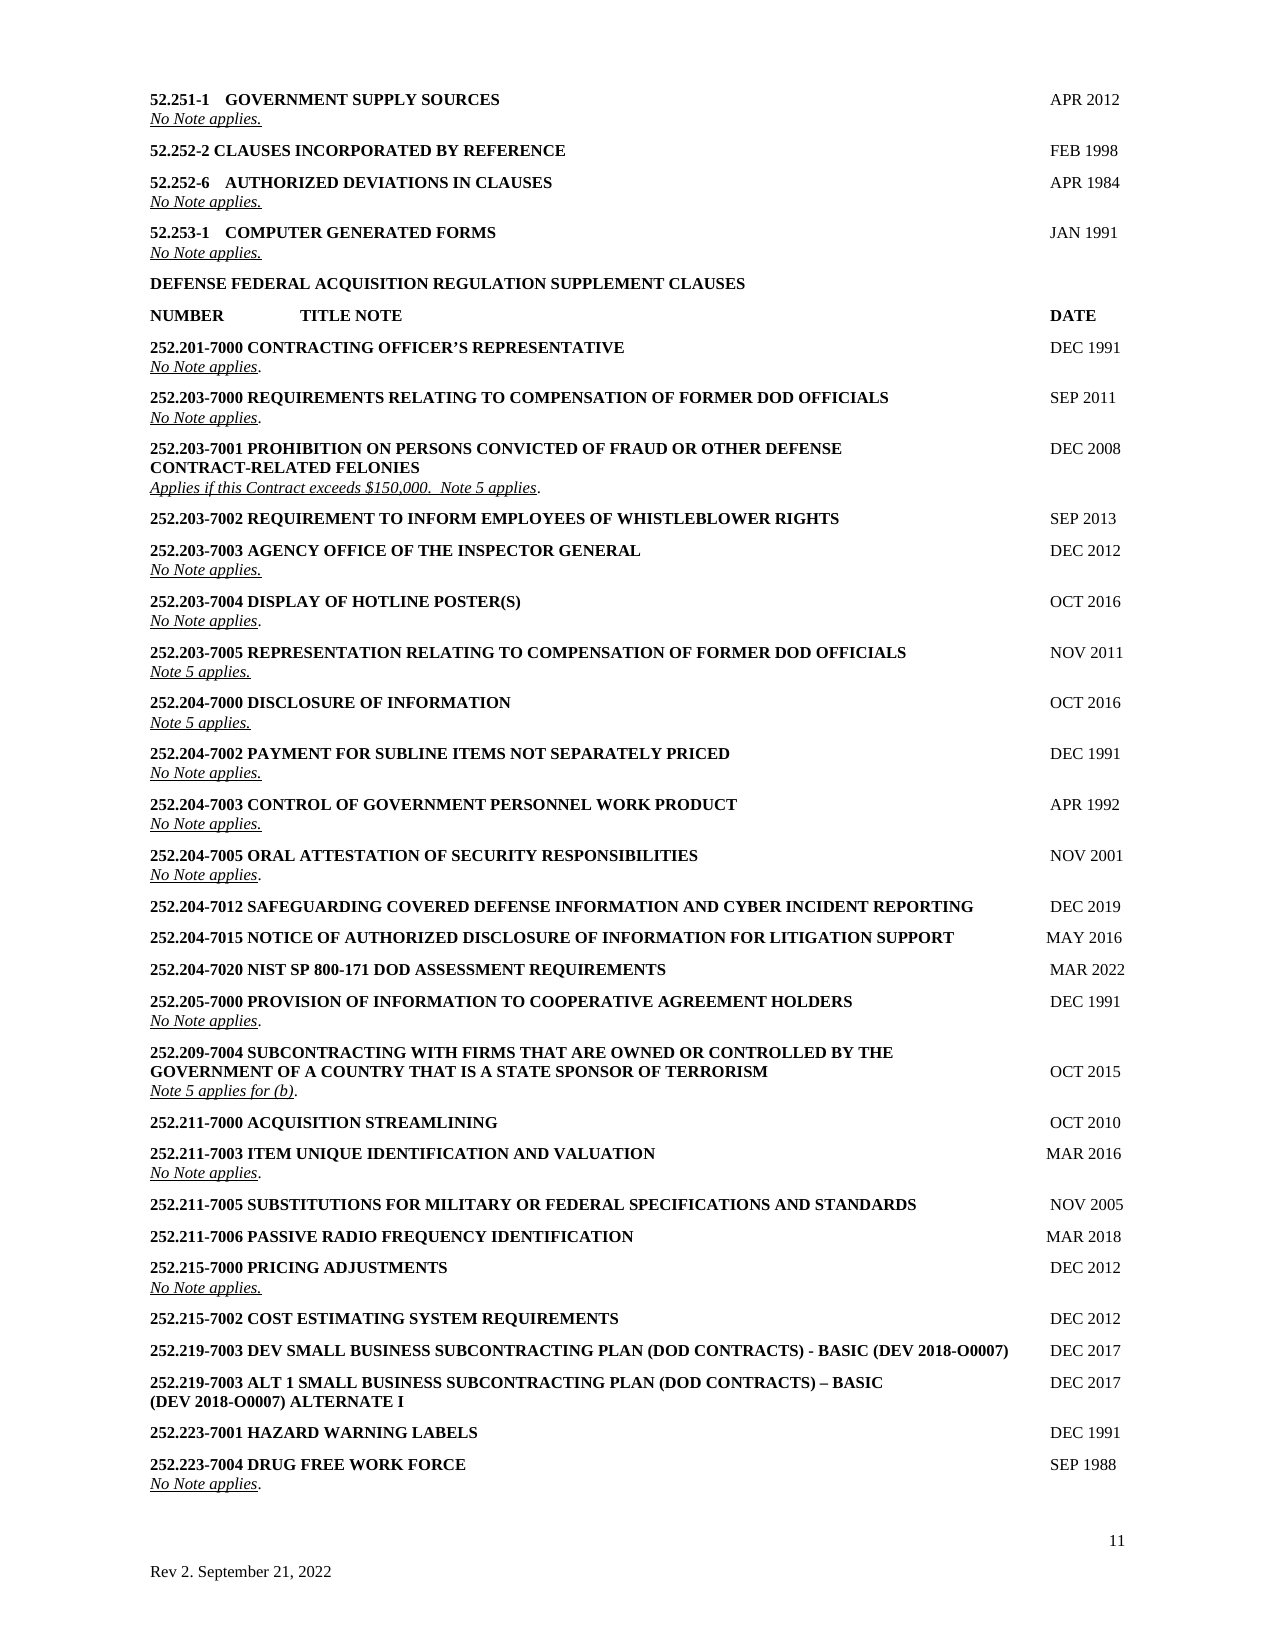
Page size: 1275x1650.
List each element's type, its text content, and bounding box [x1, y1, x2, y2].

list 252.219-7003 DEV SMALL BUSINESS SUBCONTRACTING PLAN (DOD CONTRACTS) - BASIC (DEV 2018-O0007) DEC 2017 [150, 1341, 1125, 1360]
text 252.203-7001 PROHIBITION ON PERSONS CONVICTED OF FRAUD OR OTHER DEFENSE DEC 2008 CONTRACT-RELATED FELONIES Applies if this Contract exceeds $150,000. Note 5 applies. [150, 439, 1125, 497]
text 52.251-1 GOVERNMENT SUPPLY SOURCES APR 2012 No Note applies. [150, 90, 1125, 128]
text 252.204-7002 PAYMENT FOR SUBLINE ITEMS NOT SEPARATELY PRICED DEC 1991 No Note applies. [150, 744, 1125, 782]
list 252.211-7003 ITEM UNIQUE IDENTIFICATION AND VALUATION MAR 2016 No Note applies. [150, 1144, 1125, 1182]
text 52.253-1 COMPUTER GENERATED FORMS JAN 1991 No Note applies. [150, 223, 1125, 262]
text 252.203-7005 REPRESENTATION RELATING TO COMPENSATION OF FORMER DOD OFFICIALS NOV 2011 [150, 642, 1125, 662]
list 252.211-7006 PASSIVE RADIO FREQUENCY IDENTIFICATION MAR 2018 [150, 1227, 1125, 1246]
list 252.223-7001 HAZARD WARNING LABELS DEC 1991 [150, 1423, 1125, 1442]
text 52.252-6 AUTHORIZED DEVIATIONS IN CLAUSES APR 1984 No Note applies. [150, 172, 1125, 211]
text 252.209-7004 SUBCONTRACTING WITH FIRMS THAT ARE OWNED OR CONTROLLED BY THE GOVERNMENT OF A COUNTRY THAT IS A STATE SPONSOR OF TERRORISM OCT 2015 Note 5 applies for (b). [150, 1042, 1125, 1100]
text NUMBER TITLE NOTE DATE [150, 306, 1125, 325]
text 252.203-7003 AGENCY OFFICE OF THE INSPECTOR GENERAL DEC 2012 No Note applies. [150, 541, 1125, 579]
text 252.204-7020 NIST SP 800-171 DOD ASSESSMENT REQUIREMENTS MAR 2022 [150, 960, 1125, 979]
list 252.215-7000 PRICING ADJUSTMENTS DEC 2012 No Note applies. [150, 1258, 1125, 1297]
text 252.203-7004 DISPLAY OF HOTLINE POSTER(S) OCT 2016 No Note applies. [150, 592, 1125, 630]
list 252.211-7005 SUBSTITUTIONS FOR MILITARY OR FEDERAL SPECIFICATIONS AND STANDARDS NOV 2005 [150, 1195, 1125, 1214]
text 252.204-7015 NOTICE OF AUTHORIZED DISCLOSURE OF INFORMATION FOR LITIGATION SUPPORT MAY 2016 [150, 928, 1125, 947]
text 252.205-7000 PROVISION OF INFORMATION TO COOPERATIVE AGREEMENT HOLDERS DEC 1991 No Note applies. [150, 992, 1125, 1030]
list 252.223-7004 DRUG FREE WORK FORCE SEP 1988 No Note applies. [150, 1455, 1125, 1493]
list 252.219-7003 ALT 1 SMALL BUSINESS SUBCONTRACTING PLAN (DOD CONTRACTS) – BASIC DEC 2017 (DEV 2018-O0007) ALTERNATE I [150, 1372, 1125, 1411]
list 252.211-7000 ACQUISITION STREAMLINING OCT 2010 [150, 1112, 1125, 1132]
text DEFENSE FEDERAL ACQUISITION REGULATION SUPPLEMENT CLAUSES [150, 274, 1125, 293]
text 252.204-7000 DISCLOSURE OF INFORMATION OCT 2016 Note 5 applies. [150, 693, 1125, 732]
list 252.215-7002 COST ESTIMATING SYSTEM REQUIREMENTS DEC 2012 [150, 1309, 1125, 1328]
text 52.252-2 CLAUSES INCORPORATED BY REFERENCE FEB 1998 [150, 141, 1125, 160]
text 252.204-7003 CONTROL OF GOVERNMENT PERSONNEL WORK PRODUCT APR 1992 No Note applies. [150, 795, 1125, 833]
text 252.204-7012 SAFEGUARDING COVERED DEFENSE INFORMATION AND CYBER INCIDENT REPORTING DEC 2019 [150, 897, 1125, 916]
text 252.203-7000 REQUIREMENTS RELATING TO COMPENSATION OF FORMER DOD OFFICIALS SEP 2011 No Note applies. [150, 388, 1125, 427]
text 252.203-7002 REQUIREMENT TO INFORM EMPLOYEES OF WHISTLEBLOWER RIGHTS SEP 2013 [150, 509, 1125, 528]
text 252.201-7000 CONTRACTING OFFICER’S REPRESENTATIVE DEC 1991 No Note applies. [150, 337, 1125, 376]
text Note 5 applies. [150, 662, 1125, 681]
text 252.204-7005 ORAL ATTESTATION OF SECURITY RESPONSIBILITIES NOV 2001 No Note applies. [150, 846, 1125, 884]
